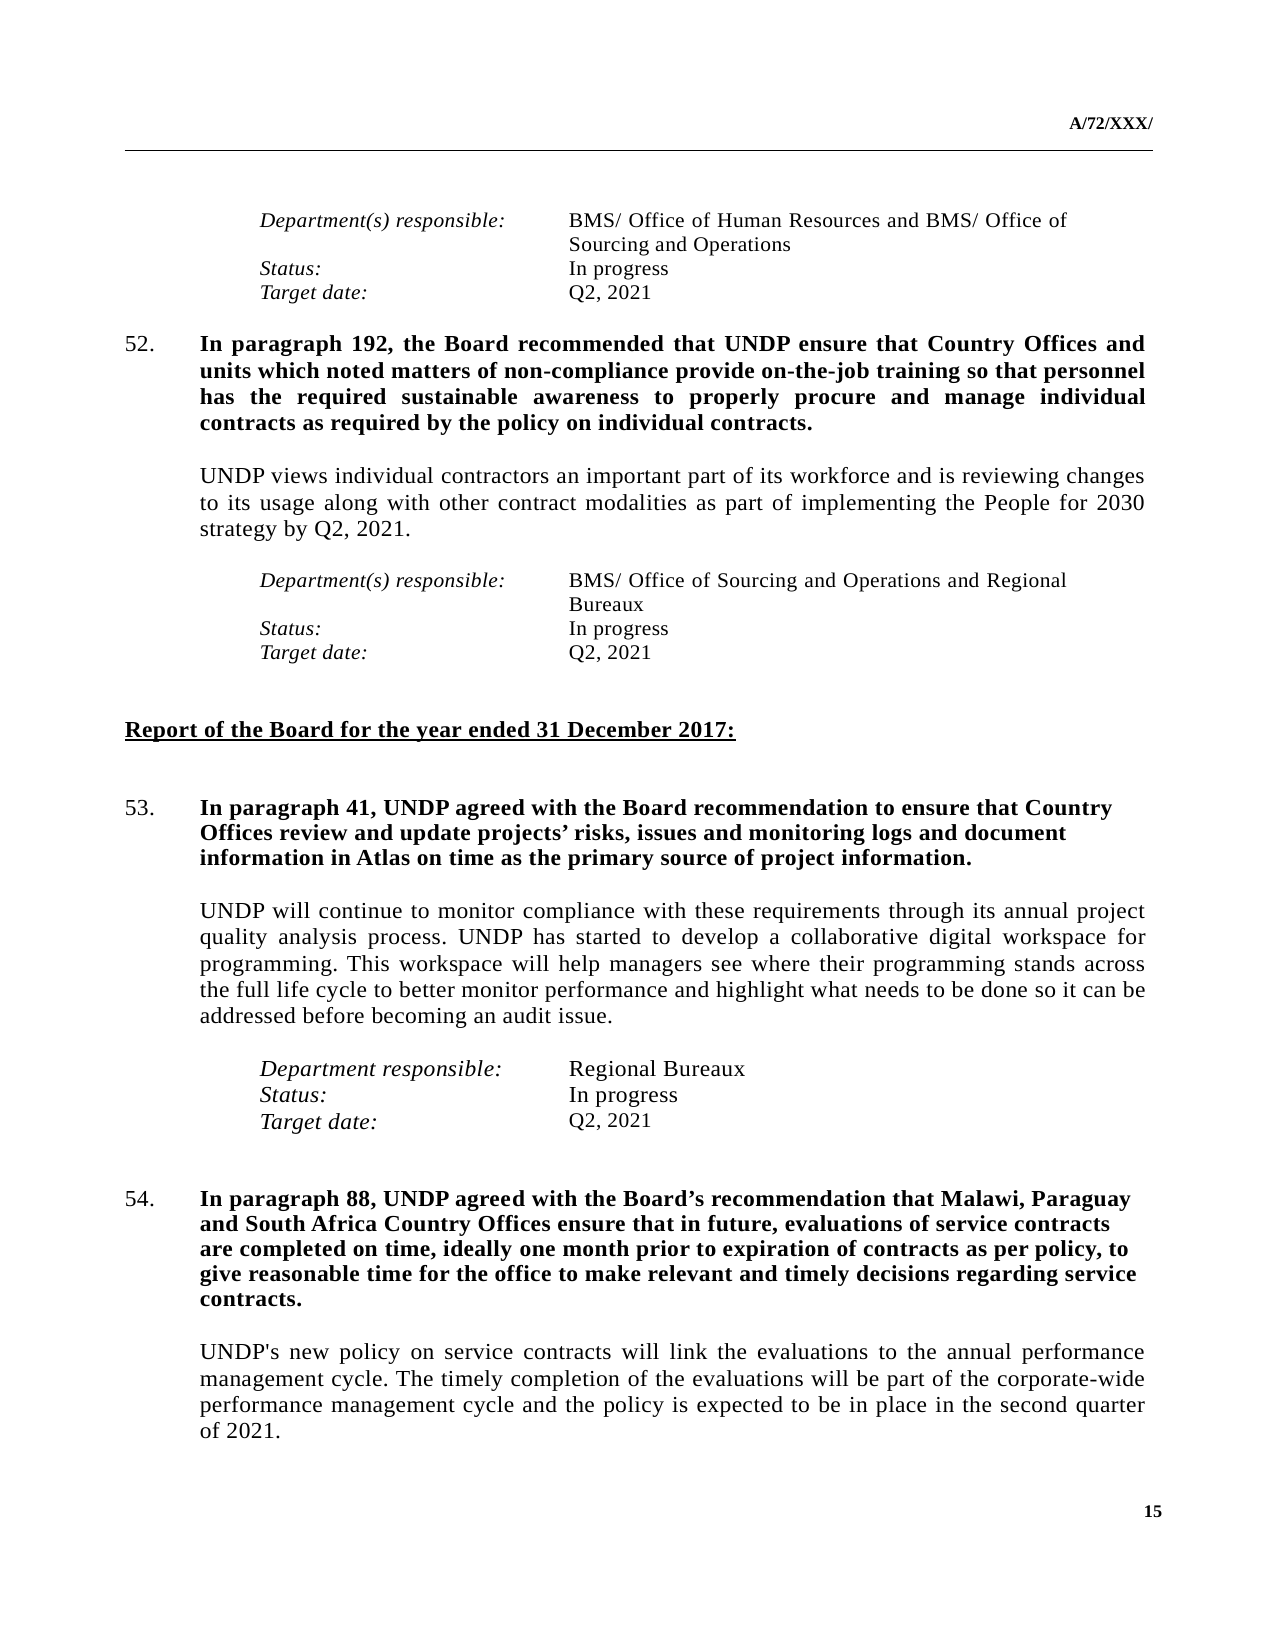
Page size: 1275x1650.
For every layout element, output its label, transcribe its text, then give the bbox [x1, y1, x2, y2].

table_header BMS/ Office of Human Resources and BMS/ Office of Sourcing and Operations [558, 208, 1082, 256]
table_cell Status: [248, 616, 557, 640]
table_cell Status: [248, 1081, 557, 1108]
table_cell In progress [558, 1081, 1082, 1108]
table_cell Q2, 2021 [558, 280, 1082, 304]
table_cell Target date: [248, 640, 557, 664]
table_header Department(s) responsible: [248, 568, 557, 616]
text Report of the Board for the year ended 31 December 2017: [124, 717, 1147, 743]
table_cell Q2, 2021 [558, 1108, 1082, 1134]
table_cell Status: [248, 256, 557, 280]
table_header Department responsible: [248, 1055, 557, 1081]
table_header Department(s) responsible: [248, 208, 557, 256]
list In paragraph 41, UNDP agreed with the Board recommendation to ensure that Country Offices review and update projects’ risks, issues and monitoring logs and document information in Atlas on time as the primary source of project information. [124, 796, 1151, 871]
table_cell In progress [558, 256, 1082, 280]
text UNDP's new policy on service contracts will link the evaluations to the annual performance management cycle. The timely completion of the evaluations will be part of the corporate-wide performance management cycle and the policy is expected to be in place in the second quarter of 2021. [199, 1338, 1147, 1444]
table_header BMS/ Office of Sourcing and Operations and Regional Bureaux [558, 568, 1082, 616]
table_cell In progress [558, 616, 1082, 640]
text UNDP will continue to monitor compliance with these requirements through its annual project quality analysis process. UNDP has started to develop a collaborative digital workspace for programming. This workspace will help managers see where their programming stands across the full life cycle to better monitor performance and highlight what needs to be done so it can be addressed before becoming an audit issue. [199, 897, 1147, 1029]
list In paragraph 192, the Board recommended that UNDP ensure that Country Offices and units which noted matters of non-compliance provide on-the-job training so that personnel has the required sustainable awareness to properly procure and manage individual contracts as required by the policy on individual contracts. [124, 330, 1147, 436]
table_cell Q2, 2021 [558, 640, 1082, 664]
list In paragraph 88, UNDP agreed with the Board’s recommendation that Malawi, Paraguay and South Africa Country Offices ensure that in future, evaluations of service contracts are completed on time, ideally one month prior to expiration of contracts as per policy, to give reasonable time for the office to make relevant and timely decisions regarding service contracts. [124, 1187, 1151, 1312]
table_cell Target date: [248, 1108, 557, 1134]
table_cell Target date: [248, 280, 557, 304]
text UNDP views individual contractors an important part of its workforce and is reviewing changes to its usage along with other contract modalities as part of implementing the People for 2030 strategy by Q2, 2021. [199, 462, 1147, 541]
table_header Regional Bureaux [558, 1055, 1082, 1081]
